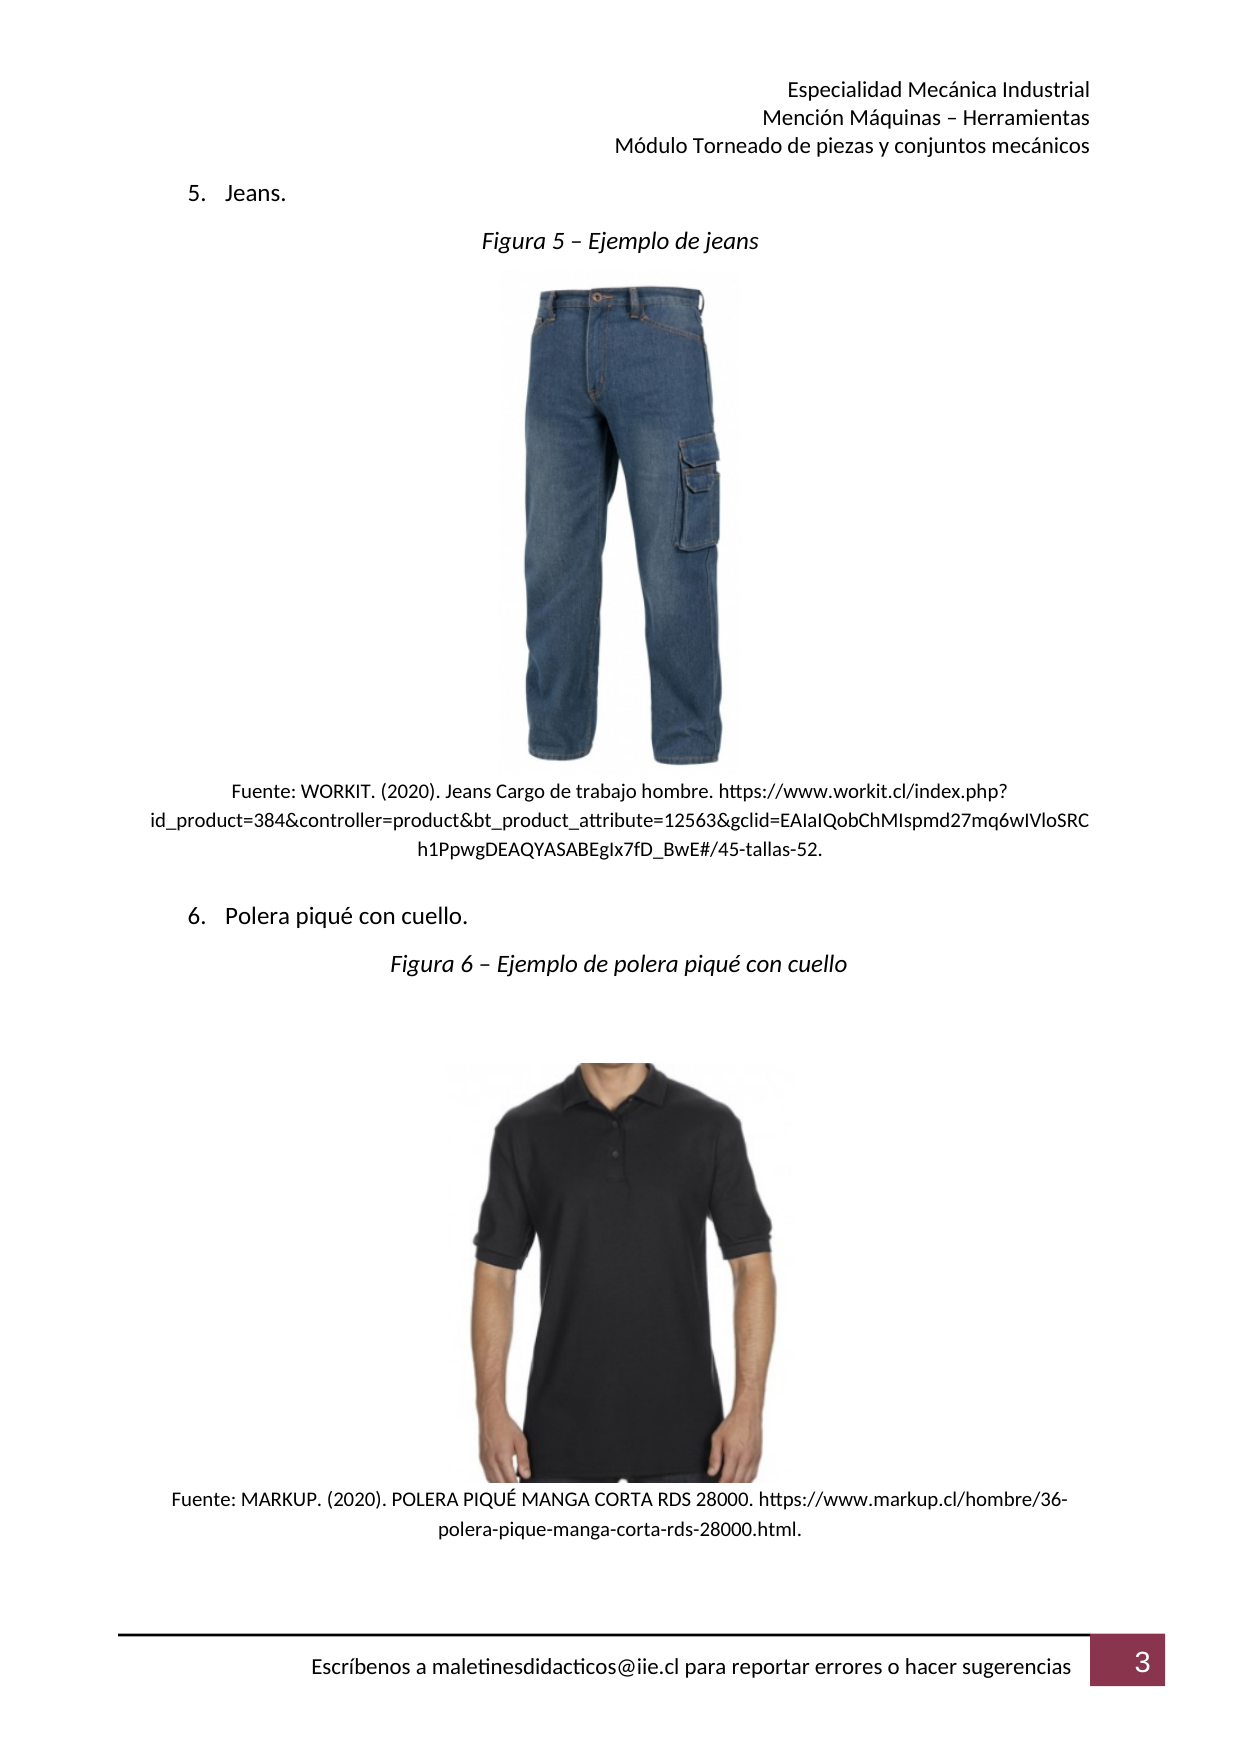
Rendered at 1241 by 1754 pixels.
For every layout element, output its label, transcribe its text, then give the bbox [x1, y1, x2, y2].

text Figura 5 – Ejemplo de jeans [150, 225, 1090, 255]
picture [498, 270, 742, 774]
picture [445, 1063, 795, 1483]
list Jeans. [187, 177, 1090, 208]
list Polera piqué con cuello. [187, 900, 1090, 931]
text Fuente: MARKUP. (2020). POLERA PIQUÉ MANGA CORTA RDS 28000. https://www.markup.cl/hombre/36-polera-pique-manga-corta-rds-28000.html. [150, 1487, 1090, 1541]
text Fuente: WORKIT. (2020). Jeans Cargo de trabajo hombre. https://www.workit.cl/index.php?id_product=384&controller=product&bt_product_attribute=12563&gclid=EAIaIQobChMIspmd27mq6wIVloSRCh1PpwgDEAQYASABEgIx7fD_BwE#/45-tallas-52. [150, 778, 1090, 862]
text Figura 6 – Ejemplo de polera piqué con cuello [150, 948, 1090, 978]
